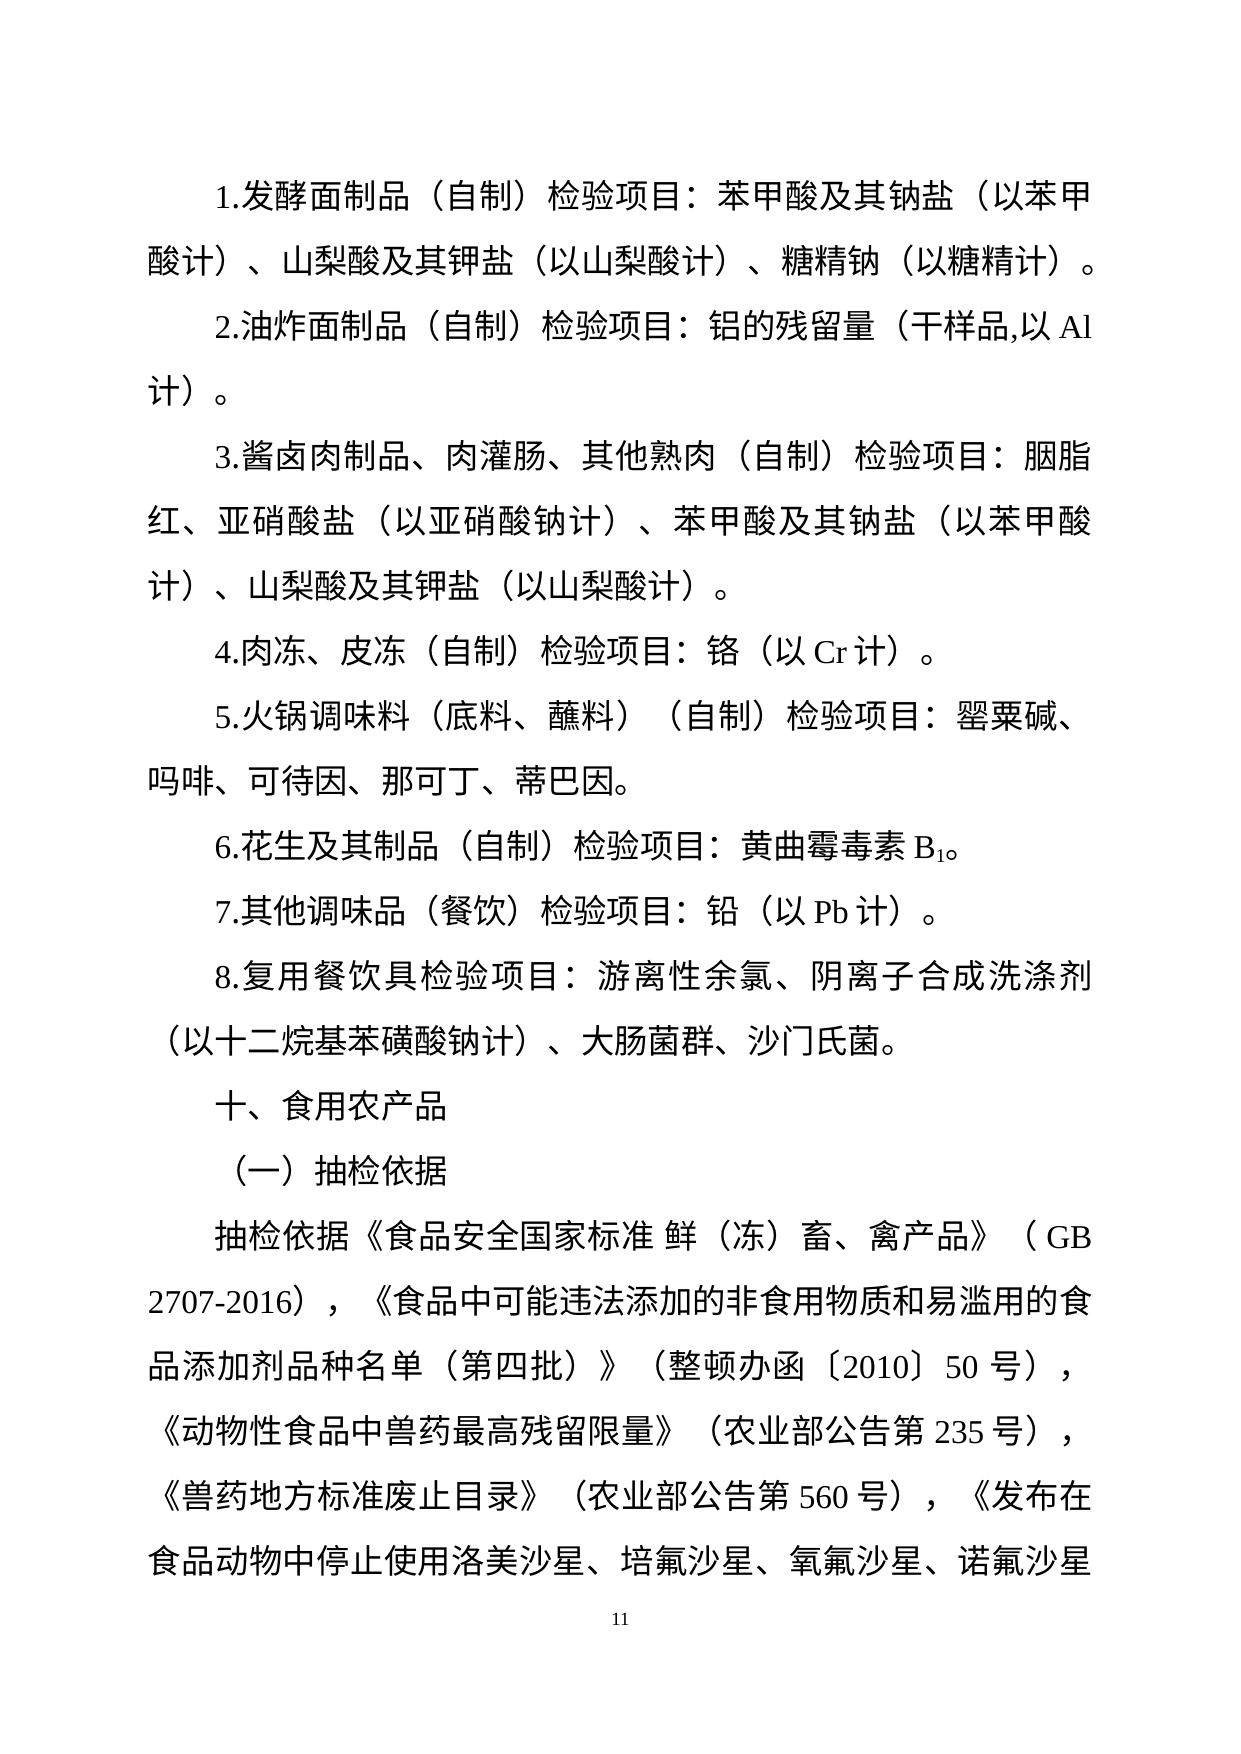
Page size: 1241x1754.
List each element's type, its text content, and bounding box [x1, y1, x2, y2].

text 5.火锅调味料（底料、蘸料）（自制）检验项目：罂粟碱、吗啡、可待因、那可丁、蒂巴因。 [148, 682, 1092, 812]
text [148, 1202, 1092, 1592]
text 7.其他调味品（餐饮）检验项目：铅（以Pb计）。 [148, 877, 1092, 942]
text （一）抽检依据 [148, 1137, 1092, 1202]
text 4.肉冻、皮冻（自制）检验项目：铬（以Cr计）。 [148, 617, 1092, 682]
text 8.复用餐饮具检验项目：游离性余氯、阴离子合成洗涤剂（以十二烷基苯磺酸钠计）、大肠菌群、沙门氏菌。 [148, 942, 1092, 1072]
text 2.油炸面制品（自制）检验项目：铝的残留量（干样品,以Al计）。 [148, 292, 1092, 422]
text 3.酱卤肉制品、肉灌肠、其他熟肉（自制）检验项目：胭脂红、亚硝酸盐（以亚硝酸钠计）、苯甲酸及其钠盐（以苯甲酸计）、山梨酸及其钾盐（以山梨酸计）。 [148, 422, 1092, 617]
list 食用农产品 [148, 1072, 1092, 1137]
text 6.花生及其制品（自制）检验项目：黄曲霉毒素B1。 [148, 812, 1092, 877]
text 1.发酵面制品（自制）检验项目：苯甲酸及其钠盐（以苯甲酸计）、山梨酸及其钾盐（以山梨酸计）、糖精钠（以糖精计）。 [148, 162, 1092, 292]
